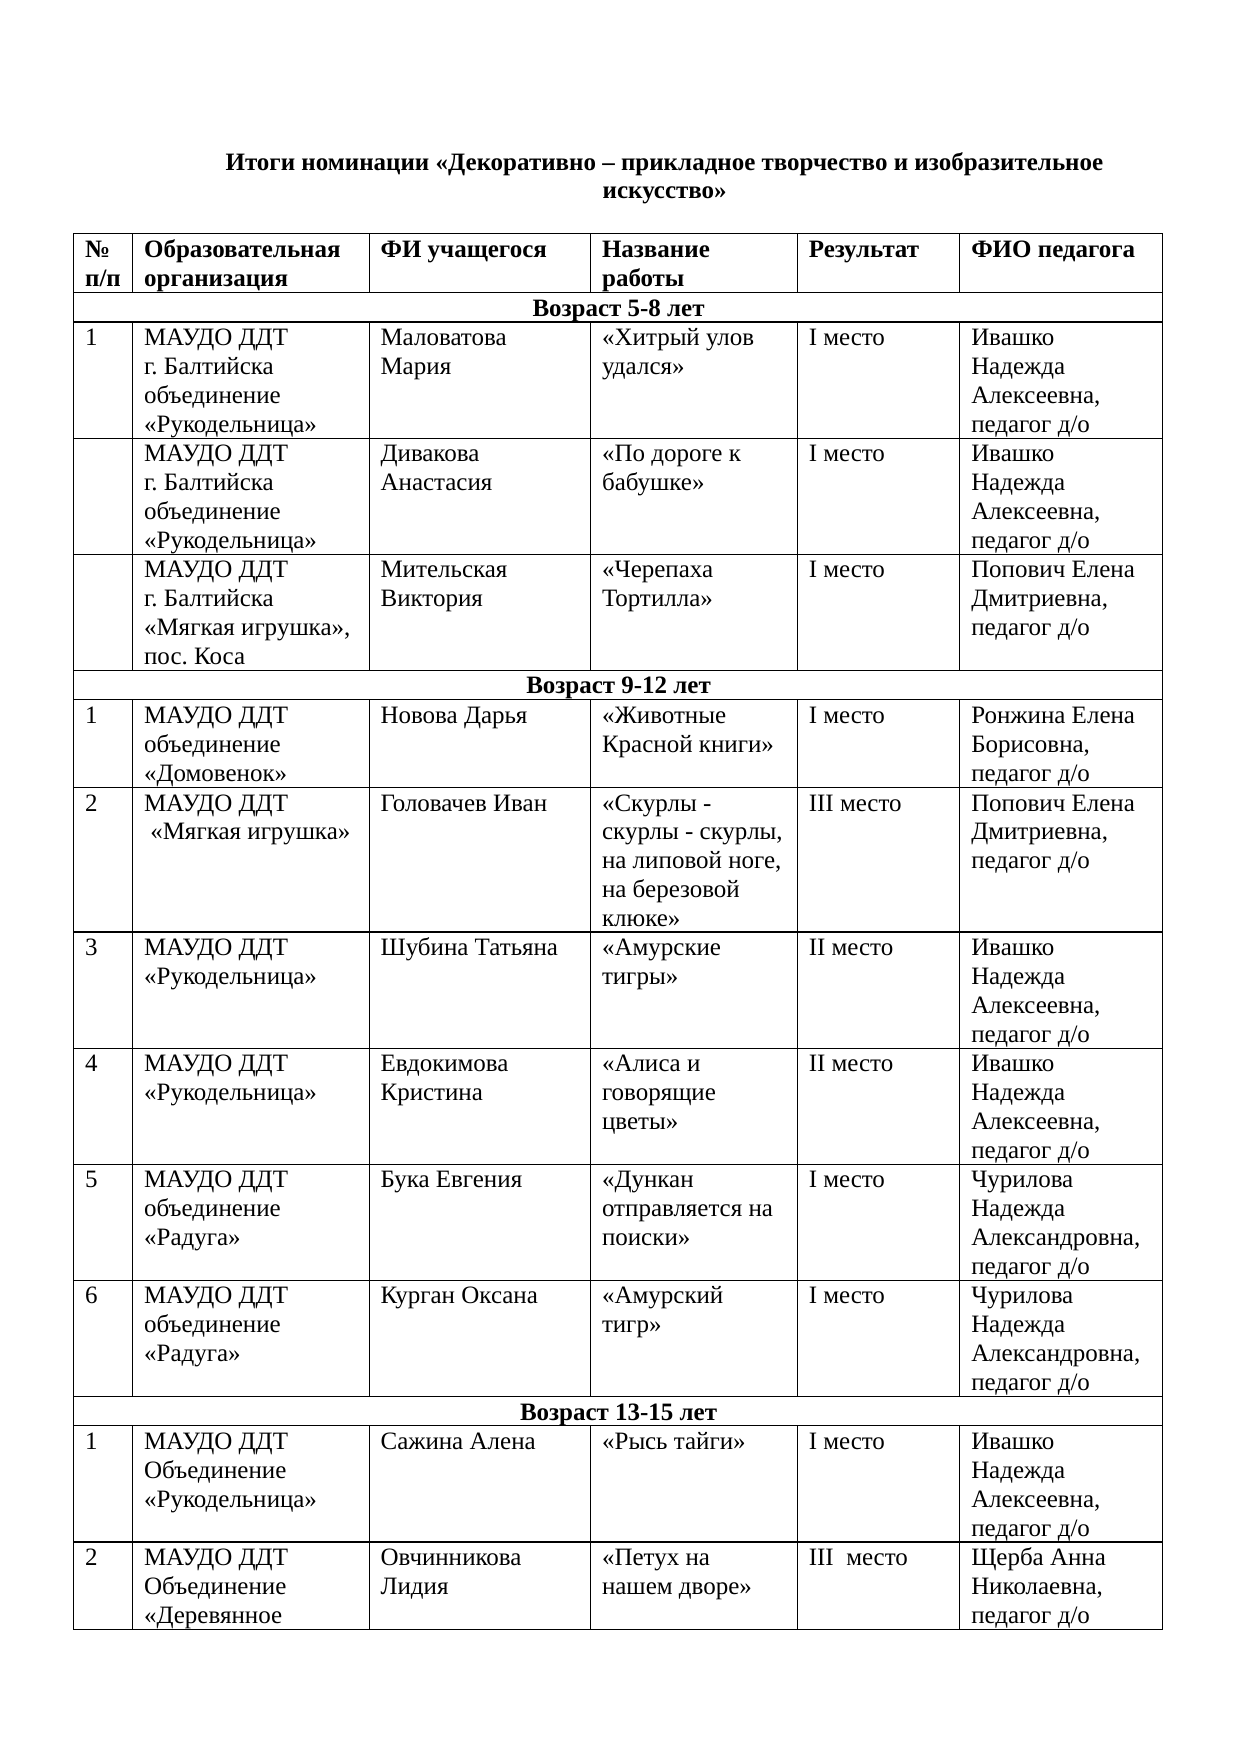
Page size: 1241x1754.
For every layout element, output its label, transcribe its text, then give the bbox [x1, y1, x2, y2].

table_cell «Амурский тигр» [591, 1281, 797, 1396]
table_cell 6 [74, 1281, 132, 1396]
table_cell Ивашко Надежда Алексеевна, педагог д/о [960, 933, 1162, 1047]
table_cell 2 [74, 1543, 132, 1629]
table_cell I место [798, 700, 959, 787]
table_cell МАУДО ДДТ объединение «Радуга» [133, 1165, 369, 1279]
table_header ФИ учащегося [370, 234, 590, 292]
table_cell 4 [74, 1049, 132, 1163]
table_cell МАУДО ДДТ «Рукодельница» [133, 1049, 369, 1163]
table_cell «По дороге к бабушке» [591, 439, 797, 553]
table_cell 3 [74, 933, 132, 1047]
table_cell «Черепаха Тортилла» [591, 555, 797, 669]
table_cell I место [798, 1426, 959, 1541]
table_cell [74, 439, 132, 553]
table_cell «Хитрый улов удался» [591, 323, 797, 437]
table_cell МАУДО ДДТ объединение «Домовенок» [133, 700, 369, 787]
table_cell Шубина Татьяна [370, 933, 590, 1047]
table_cell Ивашко Надежда Алексеевна, педагог д/о [960, 1426, 1162, 1541]
table_header ФИО педагога [960, 234, 1162, 292]
table_cell 1 [74, 1426, 132, 1541]
table_cell «Алиса и говорящие цветы» [591, 1049, 797, 1163]
table_cell «Скурлы - скурлы - скурлы, на липовой ноге, на березовой клюке» [591, 788, 797, 931]
table_cell III место [798, 788, 959, 931]
table_cell «Рысь тайги» [591, 1426, 797, 1541]
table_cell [133, 1543, 369, 1629]
table_cell Чурилова Надежда Александровна, педагог д/о [960, 1281, 1162, 1396]
table_cell МАУДО ДДТ г. Балтийска объединение «Рукодельница» [133, 439, 369, 553]
table_cell I место [798, 1281, 959, 1396]
table_header № п/п [74, 234, 132, 292]
table_cell I место [798, 323, 959, 437]
table_cell МАУДО ДДТ г. Балтийска «Мягкая игрушка», пос. Коса [133, 555, 369, 669]
table_cell Новова Дарья [370, 700, 590, 787]
table_cell 1 [74, 700, 132, 787]
table_cell МАУДО ДДТ г. Балтийска объединение «Рукодельница» [133, 323, 369, 437]
text Итоги номинации «Декоративно – прикладное творчество и изобразительное искусство» [177, 147, 1152, 204]
table_cell МАУДО ДДТ Объединение «Рукодельница» [133, 1426, 369, 1541]
table_cell Попович Елена Дмитриевна, педагог д/о [960, 788, 1162, 931]
table_cell Возраст 5-8 лет [74, 293, 1162, 321]
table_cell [591, 1543, 797, 1629]
table_cell МАУДО ДДТ объединение «Радуга» [133, 1281, 369, 1396]
table_header Результат [798, 234, 959, 292]
table_cell Ронжина Елена Борисовна, педагог д/о [960, 700, 1162, 787]
table_cell II место [798, 1049, 959, 1163]
table_cell III место [798, 1543, 959, 1629]
table_cell Сажина Алена [370, 1426, 590, 1541]
table_cell I место [798, 439, 959, 553]
table_cell «Животные Красной книги» [591, 700, 797, 787]
table_cell Маловатова Мария [370, 323, 590, 437]
table_cell Евдокимова Кристина [370, 1049, 590, 1163]
table_cell Головачев Иван [370, 788, 590, 931]
table_cell Попович Елена Дмитриевна, педагог д/о [960, 555, 1162, 669]
table_cell Мительская Виктория [370, 555, 590, 669]
table_cell II место [798, 933, 959, 1047]
table_cell [74, 555, 132, 669]
table_cell Овчинникова Лидия [370, 1543, 590, 1629]
table_cell 1 [74, 323, 132, 437]
table_cell Курган Оксана [370, 1281, 590, 1396]
table_cell МАУДО ДДТ «Мягкая игрушка» [133, 788, 369, 931]
table_cell Бука Евгения [370, 1165, 590, 1279]
table_cell I место [798, 1165, 959, 1279]
table_cell «Дункан отправляется на поиски» [591, 1165, 797, 1279]
table_cell Ивашко Надежда Алексеевна, педагог д/о [960, 323, 1162, 437]
table_cell 2 [74, 788, 132, 931]
table_cell Возраст 13-15 лет [74, 1397, 1162, 1425]
table_header Образовательная организация [133, 234, 369, 292]
table_cell 5 [74, 1165, 132, 1279]
table_cell МАУДО ДДТ «Рукодельница» [133, 933, 369, 1047]
table_cell I место [798, 555, 959, 669]
table_cell Ивашко Надежда Алексеевна, педагог д/о [960, 1049, 1162, 1163]
table_cell Дивакова Анастасия [370, 439, 590, 553]
table_header Название работы [591, 234, 797, 292]
table_cell Возраст 9-12 лет [74, 671, 1162, 699]
table_cell «Амурские тигры» [591, 933, 797, 1047]
table_cell Чурилова Надежда Александровна, педагог д/о [960, 1165, 1162, 1279]
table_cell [960, 1543, 1162, 1629]
table_cell Ивашко Надежда Алексеевна, педагог д/о [960, 439, 1162, 553]
